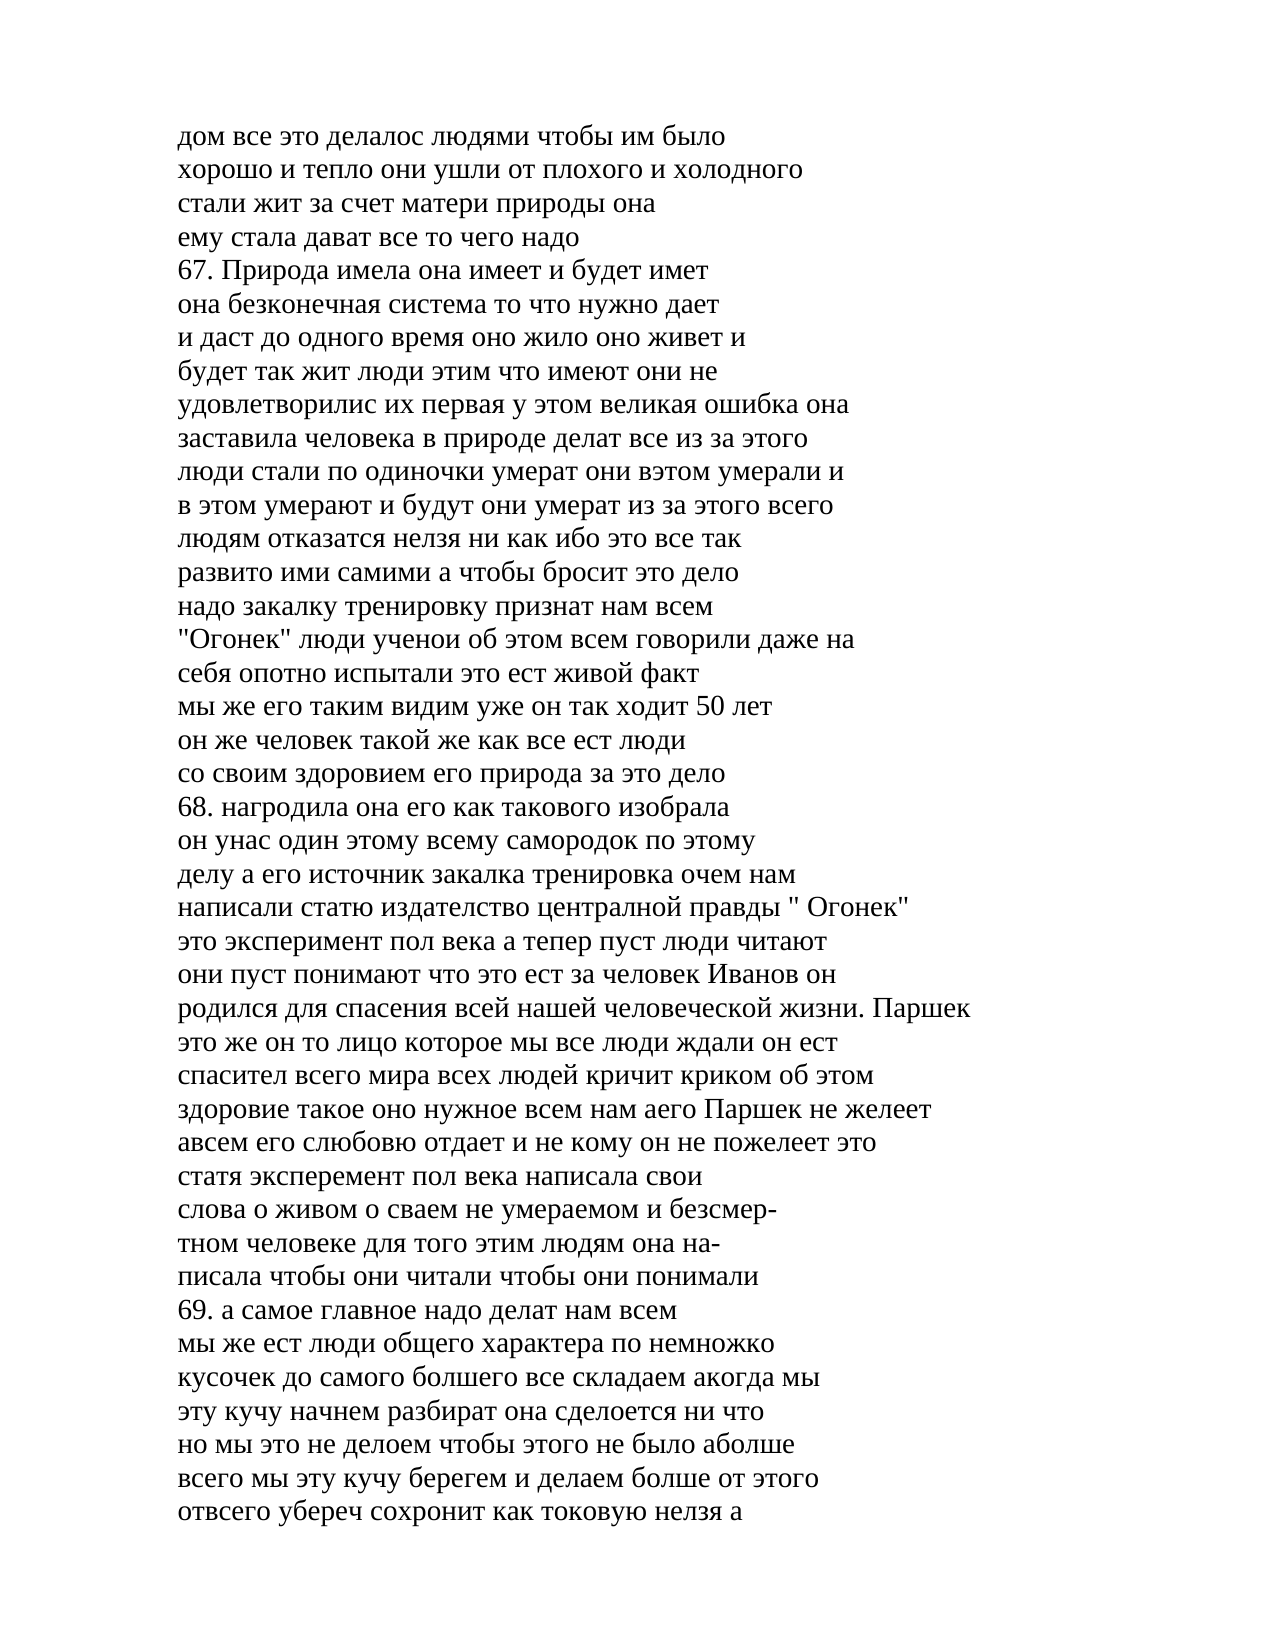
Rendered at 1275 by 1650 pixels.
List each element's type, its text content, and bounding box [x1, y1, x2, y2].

text хорошо и тепло они ушли от плохого и холодного [177, 152, 1186, 185]
text она безконечная система то что нужно дает [177, 286, 1186, 319]
text он унас один этому всему самородок по этому [177, 822, 1186, 856]
text но мы это не делоем чтобы этого не было аболше [177, 1426, 1186, 1460]
text 69. а самое главное надо делат нам всем [177, 1292, 1186, 1326]
text родился для спасения всей нашей человеческой жизни. Паршек [177, 990, 1186, 1024]
text это эксперимент пол века а тепер пуст люди читают [177, 923, 1186, 957]
text писала чтобы они читали чтобы они понимали [177, 1258, 1186, 1292]
text дом все это делалос людями чтобы им было [177, 118, 1186, 152]
text это же он то лицо которое мы все люди ждали он ест [177, 1024, 1186, 1057]
text 67. Природа имела она имеет и будет имет [177, 252, 1186, 286]
text себя опотно испытали это ест живой факт [177, 655, 1186, 688]
text отвсего убереч сохронит как токовую нелзя а [177, 1493, 1186, 1527]
text "Огонек" люди ученои об этом всем говорили даже на [177, 621, 1186, 655]
text они пуст понимают что это ест за человек Иванов он [177, 957, 1186, 990]
text спасител всего мира всех людей кричит криком об этом [177, 1057, 1186, 1091]
text авсем его слюбовю отдает и не кому он не пожелеет это [177, 1124, 1186, 1158]
text эту кучу начнем разбират она сделоется ни что [177, 1393, 1186, 1426]
text и даст до одного время оно жило оно живет и [177, 319, 1186, 353]
text кусочек до самого болшего все складаем акогда мы [177, 1359, 1186, 1393]
text заставила человека в природе делат все из за этого [177, 420, 1186, 453]
text он же человек такой же как все ест люди [177, 722, 1186, 755]
text со своим здоровием его природа за это дело [177, 755, 1186, 789]
text в этом умерают и будут они умерат из за этого всего [177, 487, 1186, 521]
text люди стали по одиночки умерат они вэтом умерали и [177, 453, 1186, 487]
text здоровие такое оно нужное всем нам аего Паршек не желеет [177, 1091, 1186, 1124]
text мы же ест люди общего характера по немножко [177, 1326, 1186, 1359]
text статя эксперемент пол века написала свои [177, 1158, 1186, 1191]
text удовлетворилис их первая у этом великая ошибка она [177, 386, 1186, 420]
text надо закалку тренировку признат нам всем [177, 588, 1186, 621]
text написали статю издателство централной правды " Огонек" [177, 889, 1186, 923]
text мы же его таким видим уже он так ходит 50 лет [177, 688, 1186, 722]
text стали жит за счет матери природы она [177, 185, 1186, 219]
text будет так жит люди этим что имеют они не [177, 353, 1186, 386]
text делу а его источник закалка тренировка очем нам [177, 856, 1186, 889]
text развито ими самими а чтобы бросит это дело [177, 554, 1186, 588]
text ему стала дават все то чего надо [177, 219, 1186, 252]
text тном человеке для того этим людям она на- [177, 1225, 1186, 1258]
text всего мы эту кучу берегем и делаем болше от этого [177, 1460, 1186, 1493]
text людям отказатся нелзя ни как ибо это все так [177, 521, 1186, 554]
text 68. нагродила она его как такового изобрала [177, 789, 1186, 822]
text слова о живом о сваем не умераемом и безсмер- [177, 1191, 1186, 1225]
